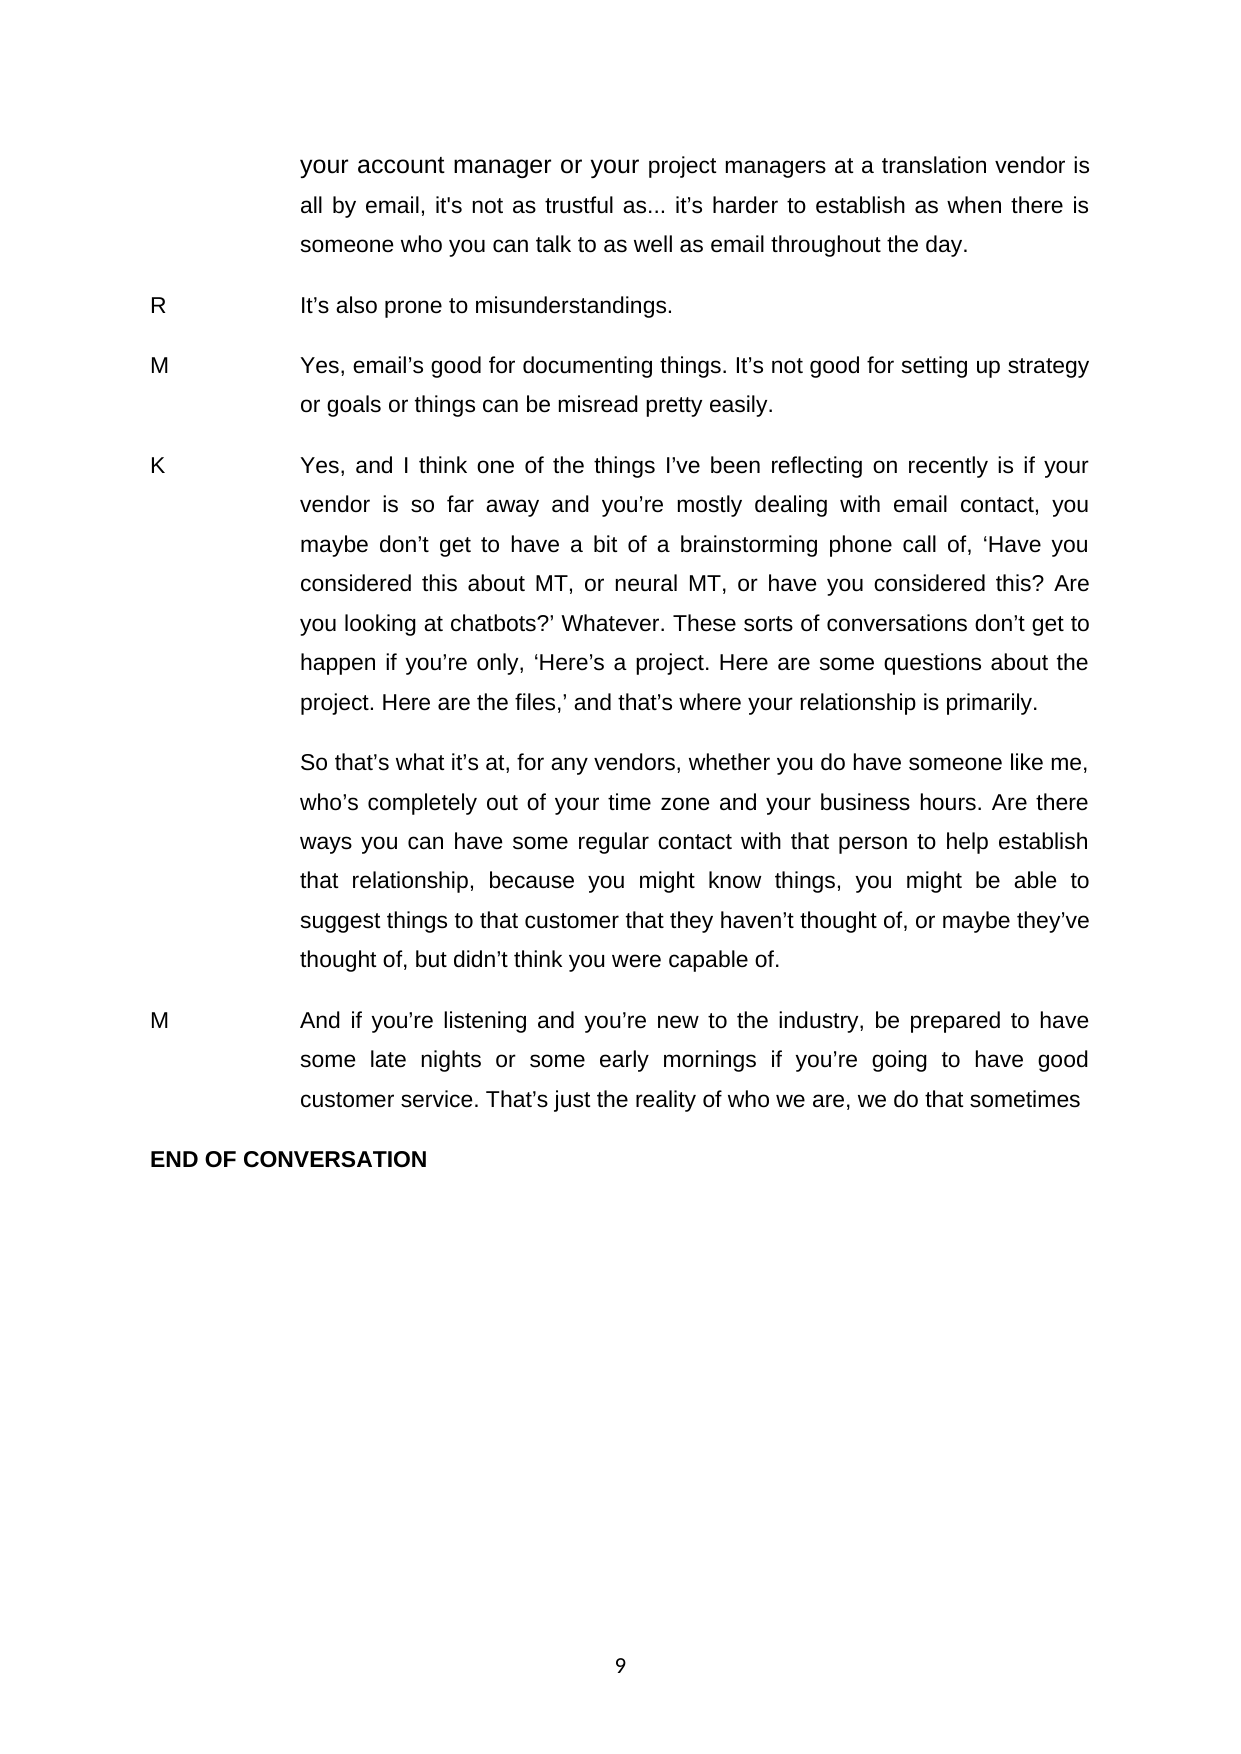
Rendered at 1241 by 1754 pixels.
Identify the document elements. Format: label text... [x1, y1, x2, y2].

text So that’s what it’s at, for any vendors, whether you do have someone like me, who’s completely out of your time zone and your business hours. Are there ways you can have some regular contact with that person to help establish that relationship, because you might know things, you might be able to suggest things to that customer that they haven’t thought of, or maybe they’ve thought of, but didn’t think you were capable of. [150, 749, 1090, 973]
text R It’s also prone to misunderstandings. [150, 292, 1090, 318]
text K Yes, and I think one of the things I’ve been reflecting on recently is if your vendor is so far away and you’re mostly dealing with email contact, you maybe don’t get to have a bit of a brainstorming phone call of, ‘Have you considered this about MT, or neural MT, or have you considered this? Are you looking at chatbots?’ Whatever. These sorts of conversations don’t get to happen if you’re only, ‘Here’s a project. Here are some questions about the project. Here are the files,’ and that’s where your relationship is primarily. [150, 452, 1090, 715]
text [150, 150, 1090, 258]
text END OF CONVERSATION [150, 1146, 1090, 1172]
text M Yes, email’s good for documenting things. It’s not good for setting up strategy or goals or things can be misread pretty easily. [150, 352, 1090, 418]
text M And if you’re listening and you’re new to the industry, be prepared to have some late nights or some early mornings if you’re going to have good customer service. That’s just the reality of who we are, we do that sometimes [150, 1007, 1090, 1112]
